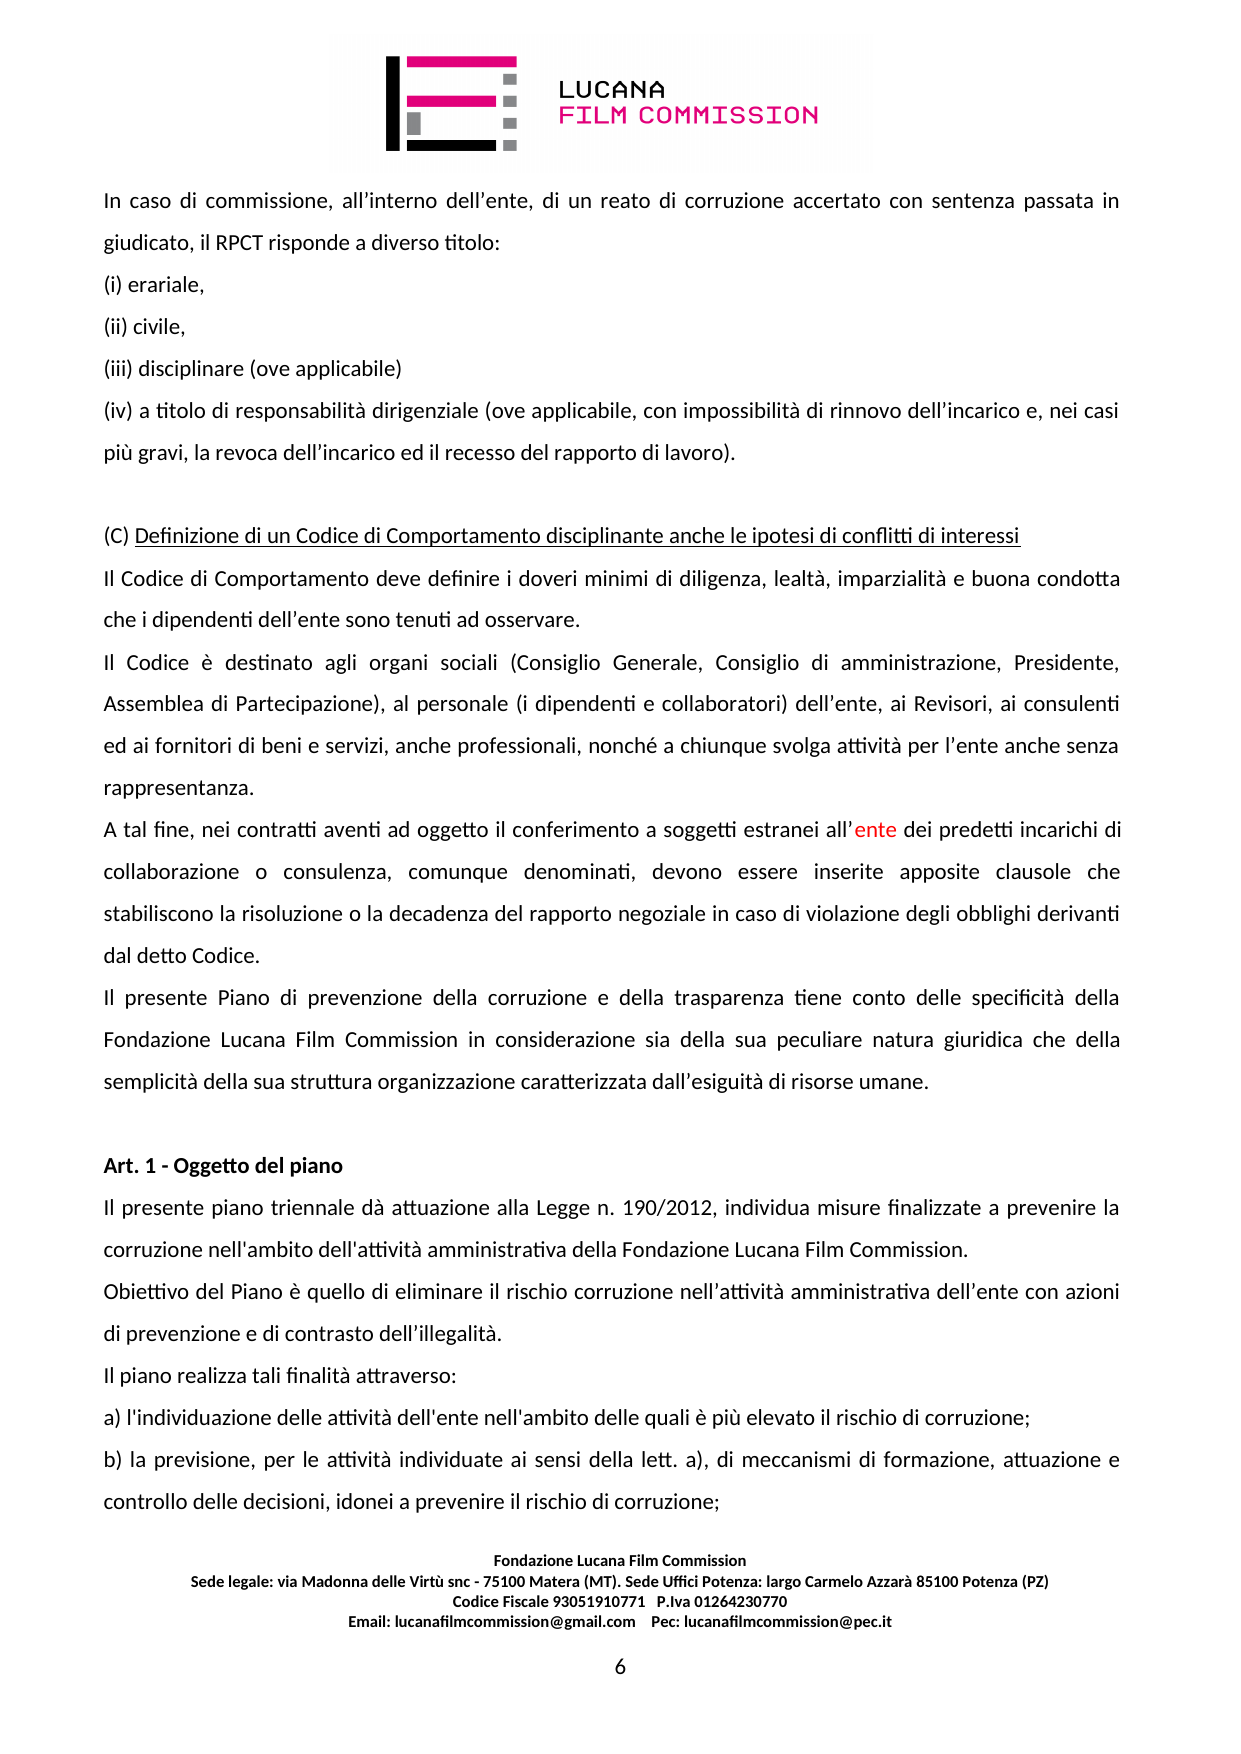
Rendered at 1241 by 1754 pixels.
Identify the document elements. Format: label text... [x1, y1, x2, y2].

text (i) erariale, [103, 270, 1122, 298]
text (iii) disciplinare (ove applicabile) [103, 354, 1122, 382]
text Il Codice è destinato agli organi sociali (Consiglio Generale, Consiglio di amministrazione, Presidente, Assemblea di Partecipazione), al personale (i dipendenti e collaboratori) dell’ente, ai Revisori, ai consulenti ed ai fornitori di beni e servizi, anche professionali, nonché a chiunque svolga attività per l’ente anche senza rappresentanza. [103, 648, 1122, 802]
text Il presente Piano di prevenzione della corruzione e della trasparenza tiene conto delle specificità della Fondazione Lucana Film Commission in considerazione sia della sua peculiare natura giuridica che della semplicità della sua struttura organizzazione caratterizzata dall’esiguità di risorse umane. [103, 983, 1122, 1095]
text A tal fine, nei contratti aventi ad oggetto il conferimento a soggetti estranei all’ente dei predetti incarichi di collaborazione o consulenza, comunque denominati, devono essere inserite apposite clausole che stabiliscono la risoluzione o la decadenza del rapporto negoziale in caso di violazione degli obblighi derivanti dal detto Codice. [103, 816, 1122, 969]
text Obiettivo del Piano è quello di eliminare il rischio corruzione nell’attività amministrativa dell’ente con azioni di prevenzione e di contrasto dell’illegalità. [103, 1277, 1122, 1347]
text b) la previsione, per le attività individuate ai sensi della lett. a), di meccanismi di formazione, attuazione e controllo delle decisioni, idonei a prevenire il rischio di corruzione; [103, 1445, 1122, 1515]
text (iv) a titolo di responsabilità dirigenziale (ove applicabile, con impossibilità di rinnovo dell’incarico e, nei casi più gravi, la revoca dell’incarico ed il recesso del rapporto di lavoro). [103, 396, 1122, 466]
text a) l'individuazione delle attività dell'ente nell'ambito delle quali è più elevato il rischio di corruzione; [103, 1403, 1122, 1431]
subtitle Art. 1 - Oggetto del piano [103, 1151, 1122, 1179]
picture [329, 34, 874, 173]
text (ii) civile, [103, 312, 1122, 340]
text Il Codice di Comportamento deve definire i doveri minimi di diligenza, lealtà, imparzialità e buona condotta che i dipendenti dell’ente sono tenuti ad osservare. [103, 564, 1122, 634]
text Il presente piano triennale dà attuazione alla Legge n. 190/2012, individua misure finalizzate a prevenire la corruzione nell'ambito dell'attività amministrativa della Fondazione Lucana Film Commission. [103, 1193, 1122, 1263]
text In caso di commissione, all’interno dell’ente, di un reato di corruzione accertato con sentenza passata in giudicato, il RPCT risponde a diverso titolo: [103, 186, 1122, 256]
text (C) Definizione di un Codice di Comportamento disciplinante anche le ipotesi di conflitti di interessi [103, 522, 1122, 550]
text Il piano realizza tali finalità attraverso: [103, 1361, 1122, 1389]
